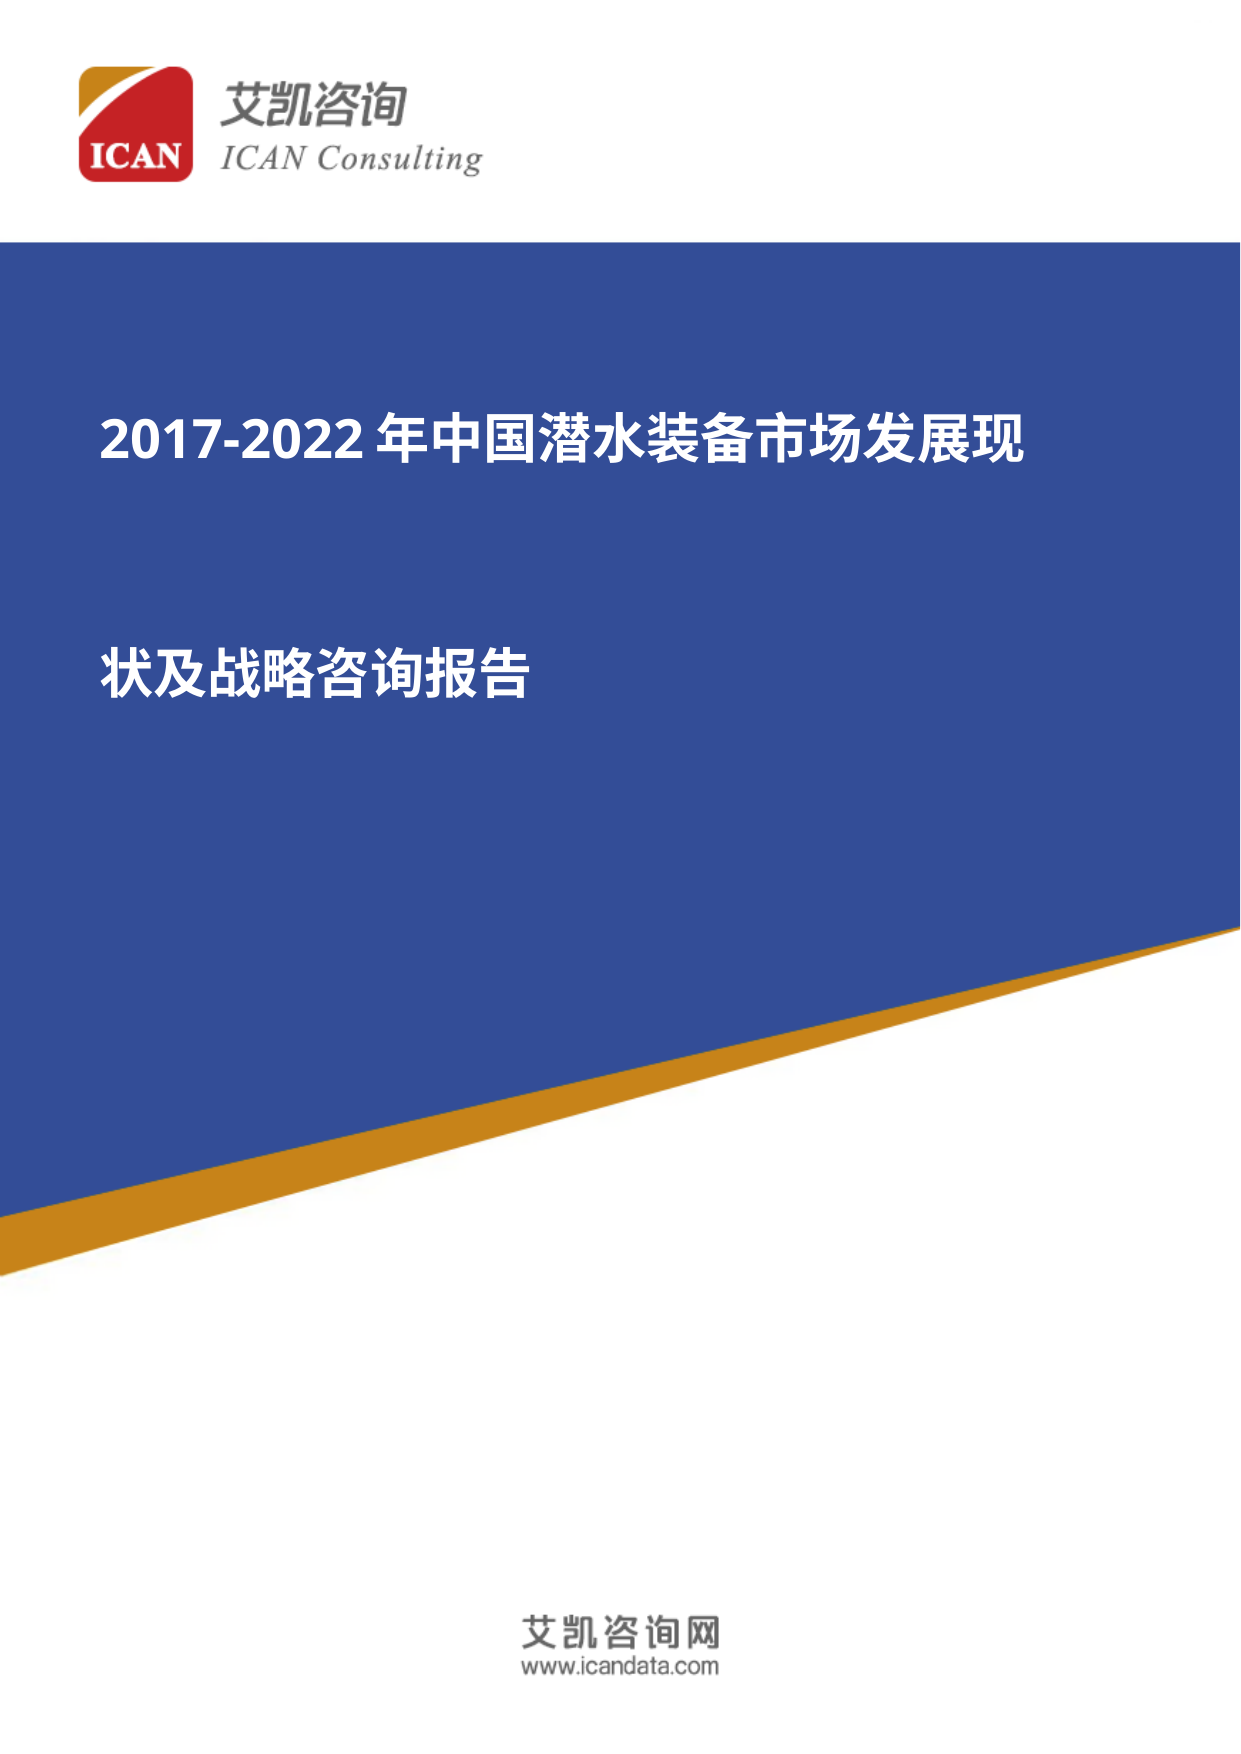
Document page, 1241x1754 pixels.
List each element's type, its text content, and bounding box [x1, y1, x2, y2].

subtitle 2017-2022年中国潜水装备市场发展现状及战略咨询报告 [99, 386, 1053, 718]
picture [0, 5, 1241, 1754]
